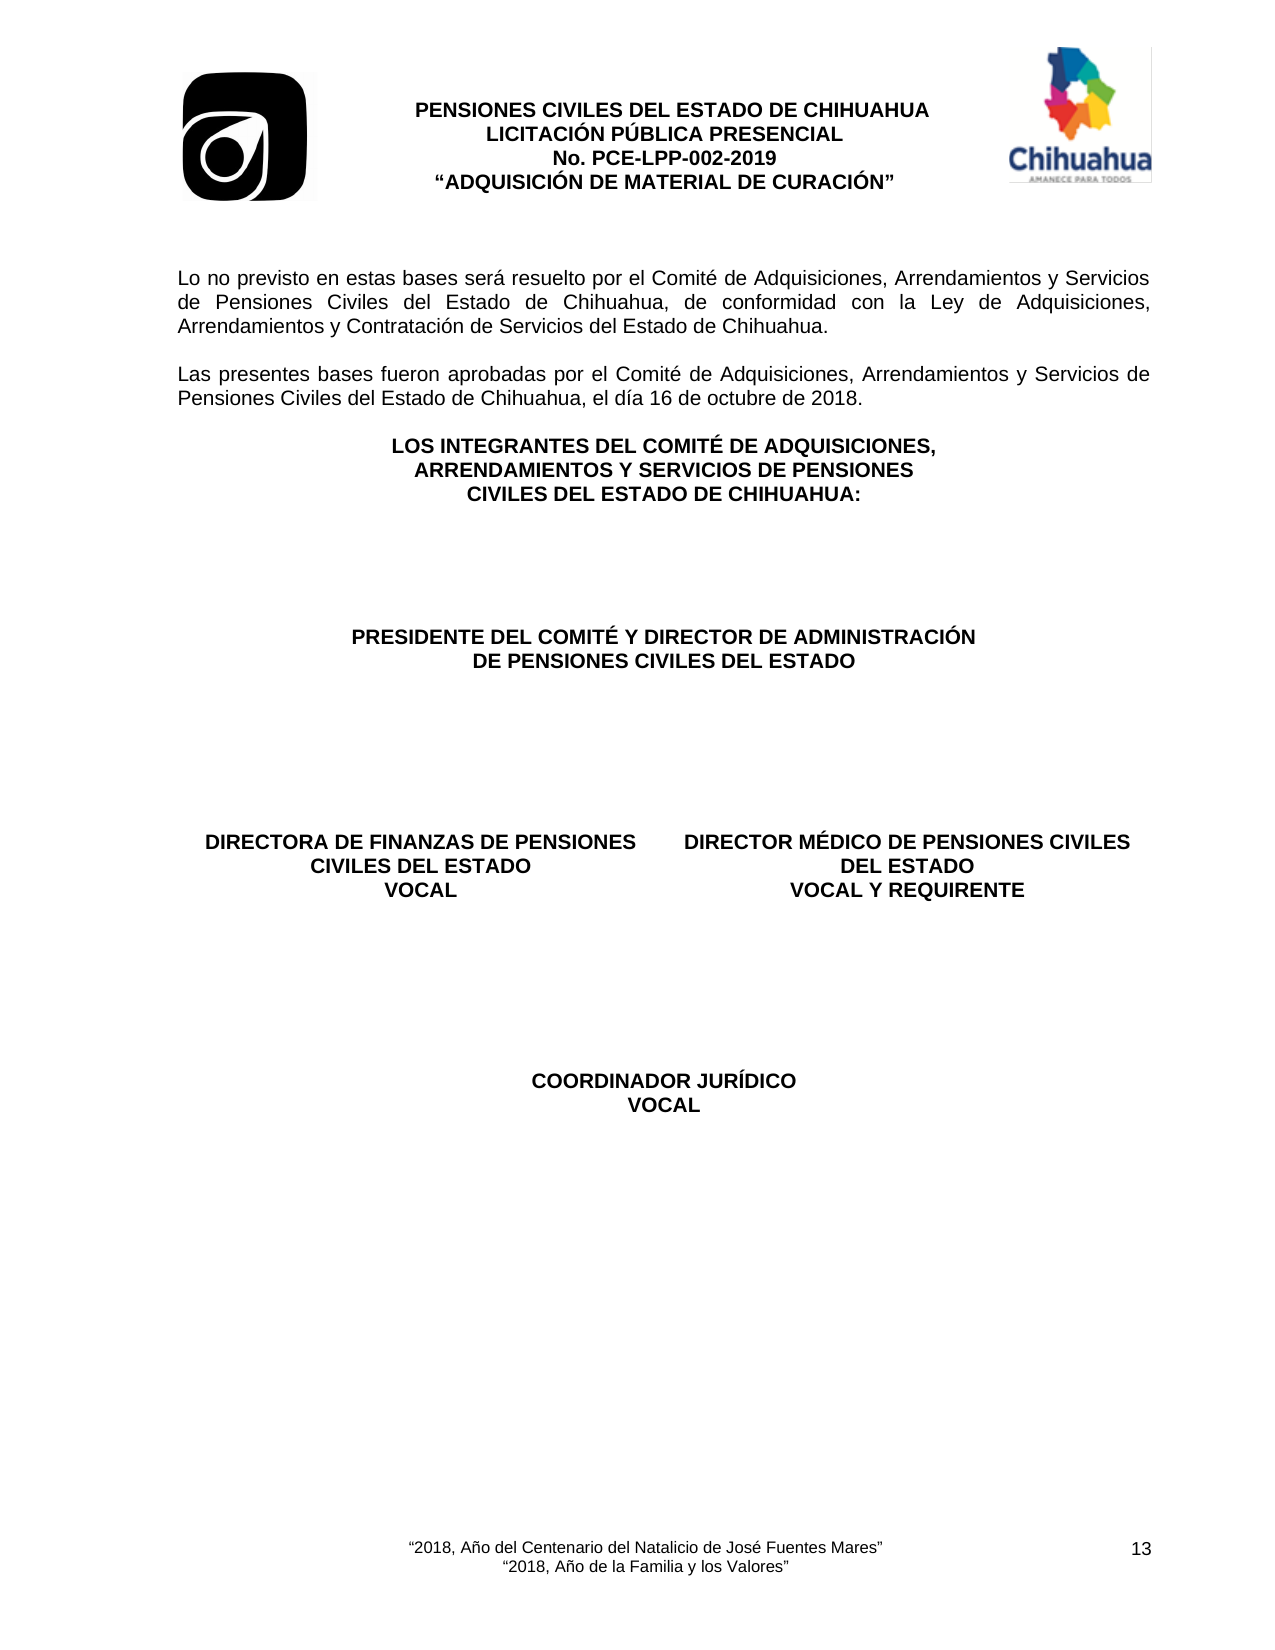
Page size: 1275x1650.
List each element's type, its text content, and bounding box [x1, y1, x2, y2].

picture [182, 72, 318, 201]
table_cell DIRECTORA DE FINANZAS DE PENSIONES CIVILES DEL ESTADO VOCAL [177, 734, 664, 902]
picture [1009, 47, 1155, 186]
table_cell COORDINADOR JURÍDICO VOCAL [177, 902, 1151, 1117]
text Lo no previsto en estas bases será resuelto por el Comité de Adquisiciones, Arrendamientos y Servicios de Pensiones Civiles del Estado de Chihuahua, de conformidad con la Ley de Adquisiciones, Arrendamientos y Contratación de Servicios del Estado de Chihuahua. [177, 266, 1152, 338]
text Las presentes bases fueron aprobadas por el Comité de Adquisiciones, Arrendamientos y Servicios de Pensiones Civiles del Estado de Chihuahua, el día 16 de octubre de 2018. [177, 362, 1152, 409]
table_cell DIRECTOR MÉDICO DE PENSIONES CIVILES DEL ESTADO VOCAL Y REQUIRENTE [664, 734, 1151, 902]
table_header LOS INTEGRANTES DEL COMITÉ DE ADQUISICIONES, ARRENDAMIENTOS Y SERVICIOS DE PENSIONES CIVILES DEL ESTADO DE CHIHUAHUA: PRESIDENTE DEL COMITÉ Y DIRECTOR DE ADMINISTRACIÓN DE PENSIONES CIVILES DEL ESTADO [177, 434, 1151, 734]
